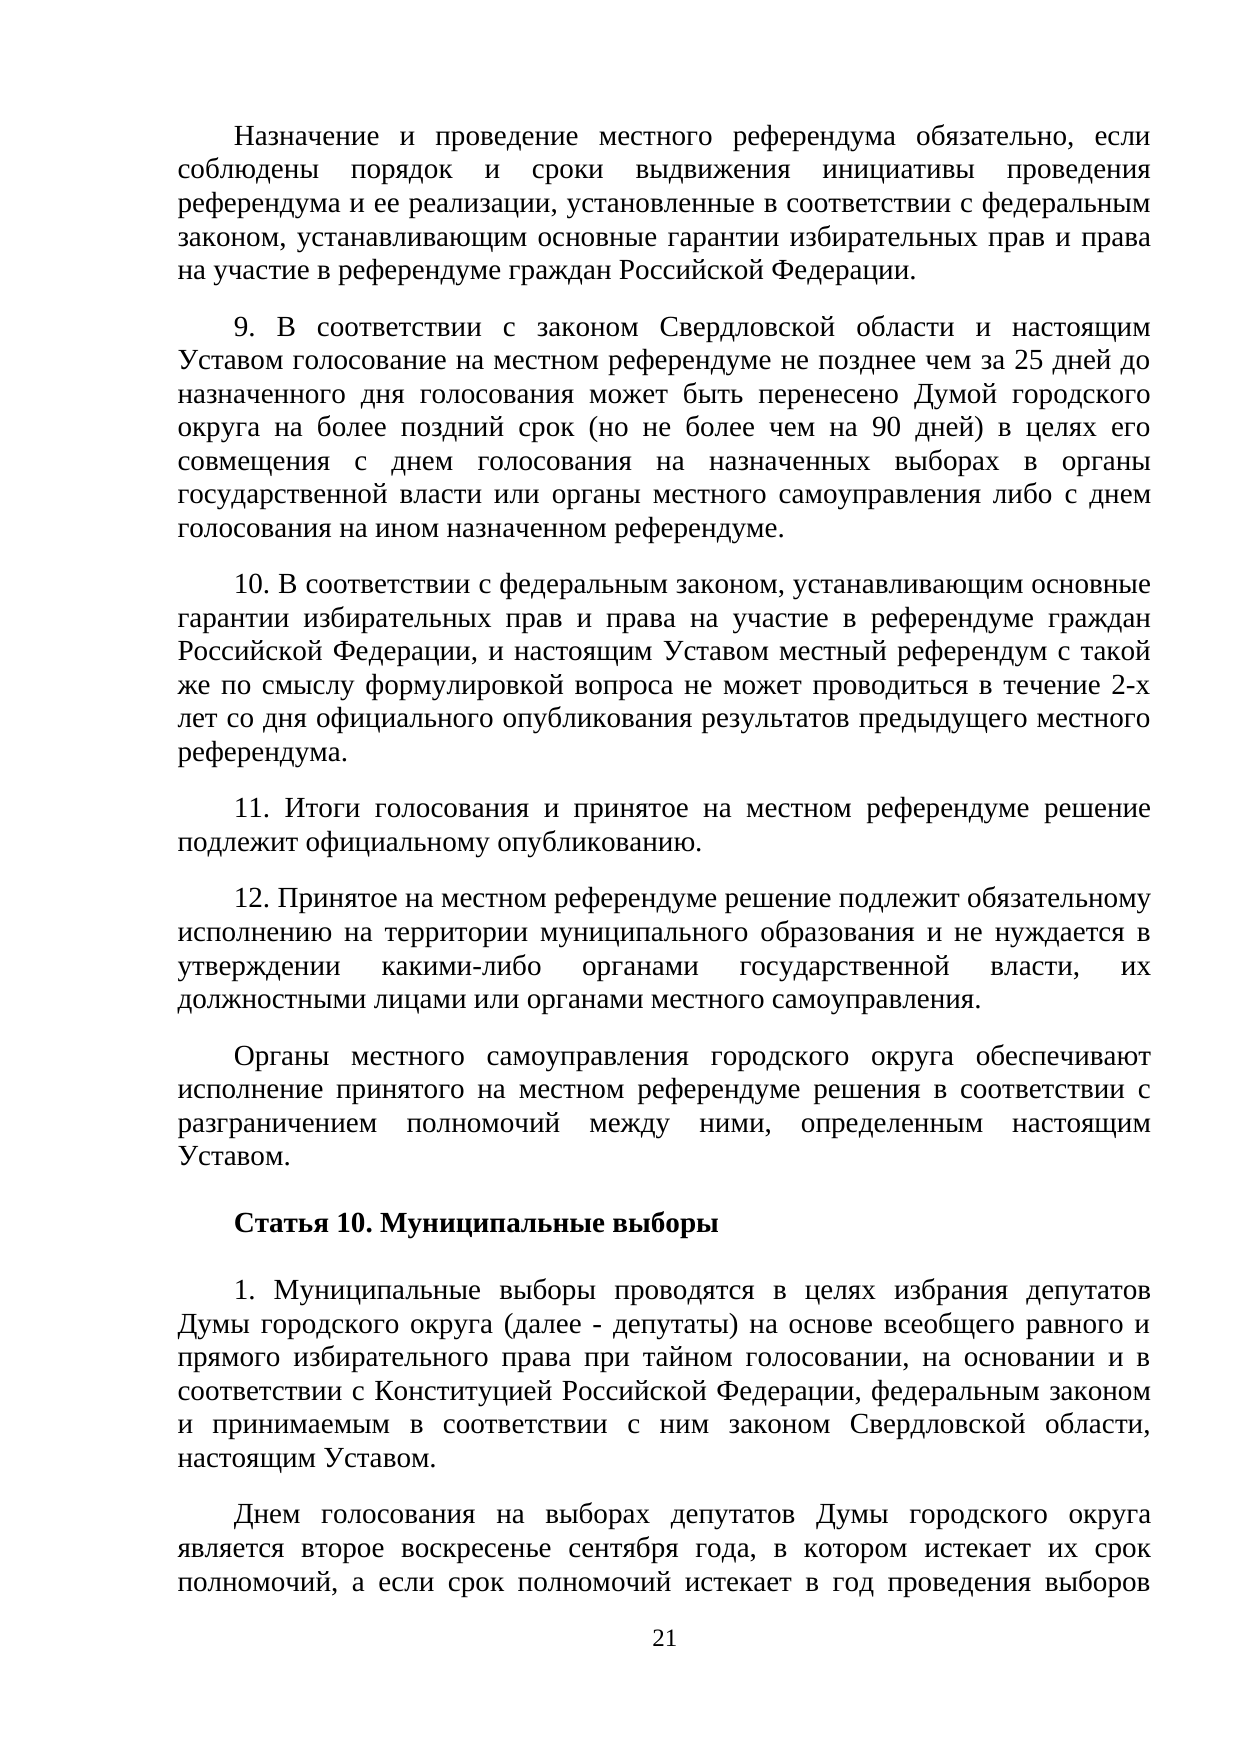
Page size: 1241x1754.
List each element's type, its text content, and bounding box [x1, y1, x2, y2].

title Статья 10. Муниципальные выборы [177, 1205, 1152, 1239]
text 1. Муниципальные выборы проводятся в целях избрания депутатов Думы городского округа (далее - депутаты) на основе всеобщего равного и прямого избирательного права при тайном голосовании, на основании и в соответствии с Конституцией Российской Федерации, федеральным законом и принимаемым в соответствии с ним законом Свердловской области, настоящим Уставом. [177, 1272, 1152, 1474]
text 9. В соответствии с законом Свердловской области и настоящим Уставом голосование на местном референдуме не позднее чем за 25 дней до назначенного дня голосования может быть перенесено Думой городского округа на более поздний срок (но не более чем на 90 дней) в целях его совмещения с днем голосования на назначенных выборах в органы государственной власти или органы местного самоуправления либо с днем голосования на ином назначенном референдуме. [177, 309, 1152, 543]
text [177, 1497, 1152, 1597]
text Органы местного самоуправления городского округа обеспечивают исполнение принятого на местном референдуме решения в соответствии с разграничением полномочий между ними, определенным настоящим Уставом. [177, 1038, 1152, 1172]
text Назначение и проведение местного референдума обязательно, если соблюдены порядок и сроки выдвижения инициативы проведения референдума и ее реализации, установленные в соответствии с федеральным законом, устанавливающим основные гарантии избирательных прав и права на участие в референдуме граждан Российской Федерации. [177, 118, 1152, 286]
text 11. Итоги голосования и принятое на местном референдуме решение подлежит официальному опубликованию. [177, 791, 1152, 858]
text 12. Принятое на местном референдуме решение подлежит обязательному исполнению на территории муниципального образования и не нуждается в утверждении какими-либо органами государственной власти, их должностными лицами или органами местного самоуправления. [177, 881, 1152, 1015]
text 10. В соответствии с федеральным законом, устанавливающим основные гарантии избирательных прав и права на участие в референдуме граждан Российской Федерации, и настоящим Уставом местный референдум с такой же по смыслу формулировкой вопроса не может проводиться в течение 2-х лет со дня официального опубликования результатов предыдущего местного референдума. [177, 566, 1152, 768]
